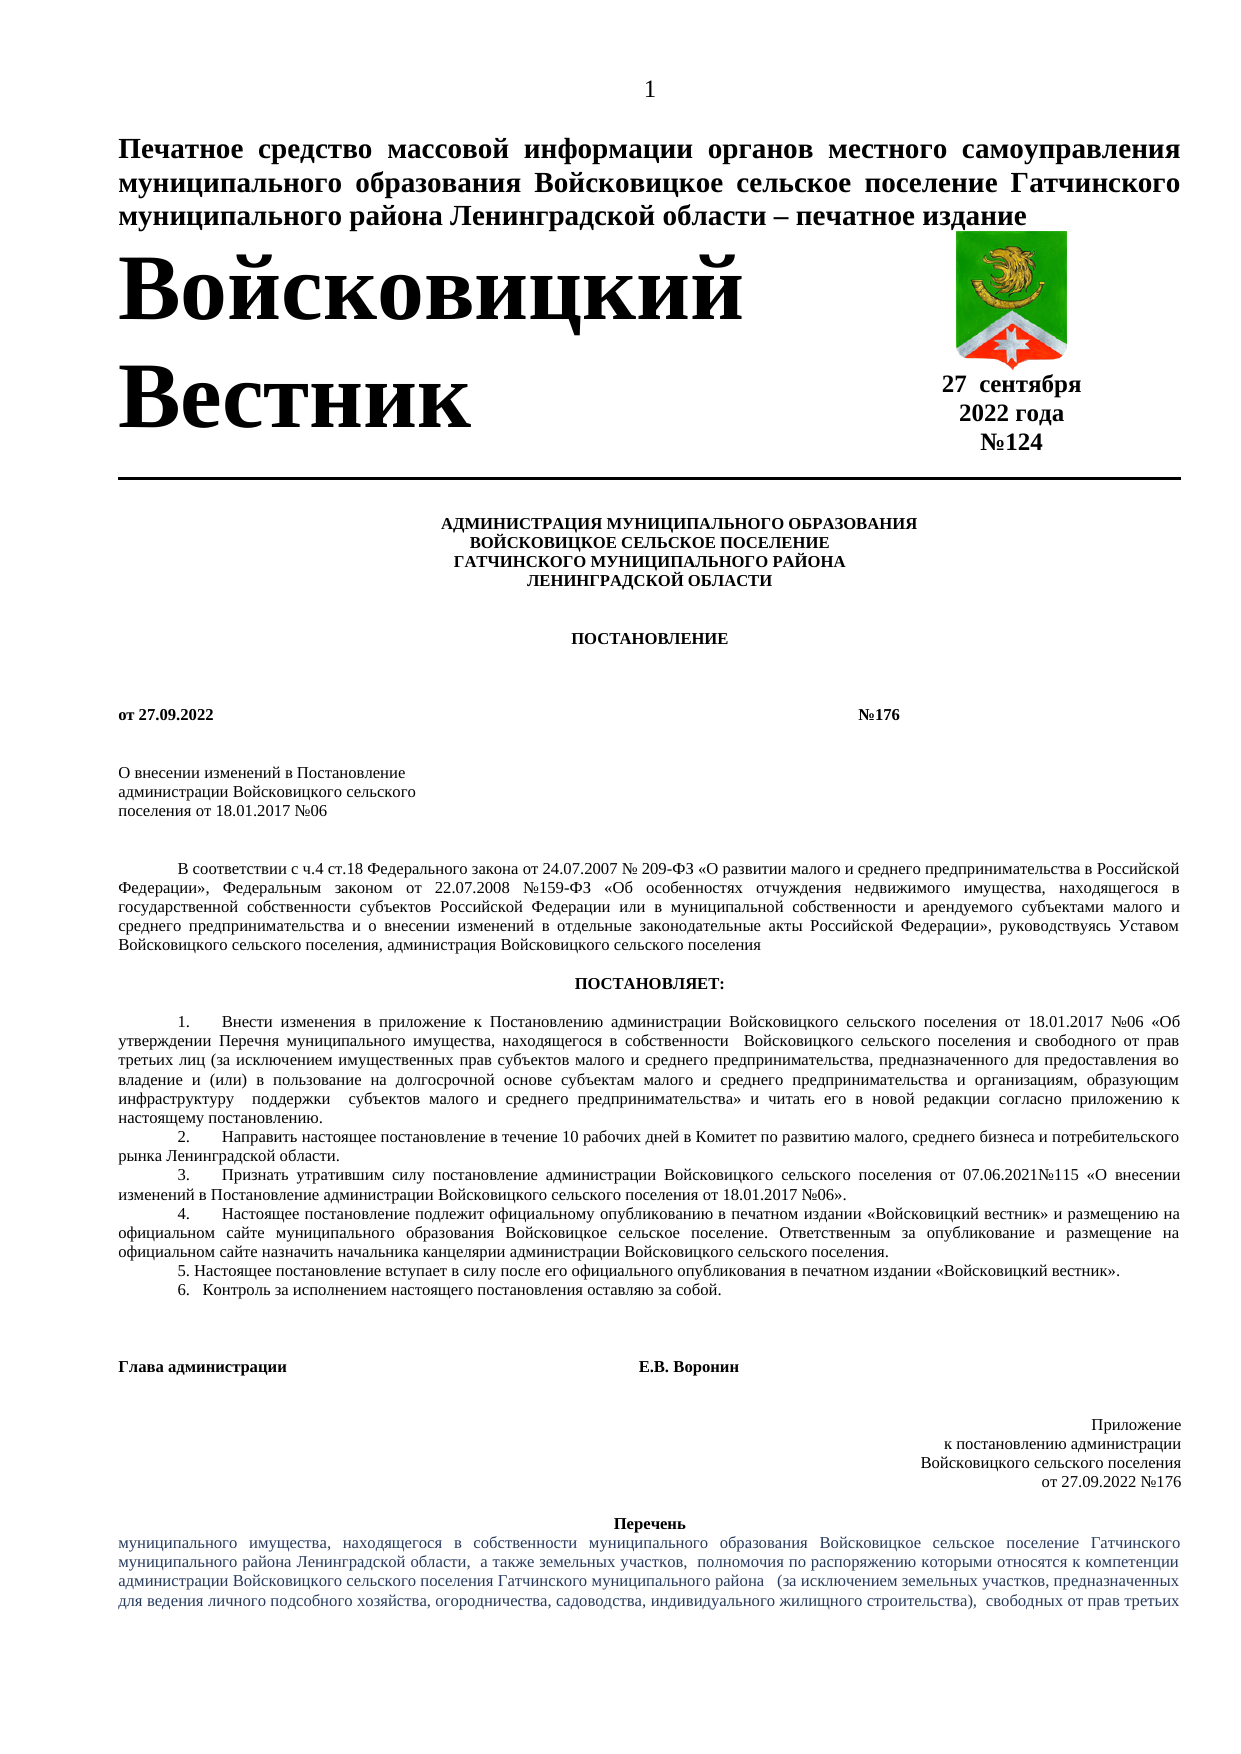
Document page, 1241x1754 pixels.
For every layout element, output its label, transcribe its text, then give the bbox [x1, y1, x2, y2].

text администрации Войсковицкого сельского [118, 782, 1181, 801]
text администрация муниципального образования [118, 513, 1181, 533]
text 5. Настоящее постановление вступает в силу после его официального опубликования в печатном издании «Войсковицкий вестник». [118, 1261, 1181, 1280]
text от 27.09.2022 №176 [118, 705, 1181, 724]
text поселения от 18.01.2017 №06 [118, 801, 1181, 820]
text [118, 1533, 1181, 1609]
text Гатчинского муниципального района [118, 552, 1181, 571]
text к постановлению администрации [118, 1433, 1181, 1453]
text ВОЙСКОВИЦКОЕ СЕЛЬСКОЕ поселение [118, 533, 1181, 552]
picture [956, 231, 1067, 370]
text ПОСТАНОВЛЕНИЕ [118, 628, 1181, 648]
list Направить настоящее постановление в течение 10 рабочих дней в Комитет по развитию малого, среднего бизнеса и потребительского рынка Ленинградской области. [118, 1127, 1181, 1165]
text В соответствии с ч.4 ст.18 Федерального закона от 24.07.2007 № 209-ФЗ «О развитии малого и среднего предпринимательства в Российской Федерации», Федеральным законом от 22.07.2008 №159-ФЗ «Об особенностях отчуждения недвижимого имущества, находящегося в государственной собственности субъектов Российской Федерации или в муниципальной собственности и арендуемого субъектами малого и среднего предпринимательства и о внесении изменений в отдельные законодательные акты Российской Федерации», руководствуясь Уставом Войсковицкого сельского поселения, администрация Войсковицкого сельского поселения [118, 858, 1181, 954]
text Перечень [118, 1514, 1181, 1533]
text ПОСТАНОВЛЯЕТ: [118, 973, 1181, 993]
list Внести изменения в приложение к Постановлению администрации Войсковицкого сельского поселения от 18.01.2017 №06 «Об утверждении Перечня муниципального имущества, находящегося в собственности Войсковицкого сельского поселения и свободного от прав третьих лиц (за исключением имущественных прав субъектов малого и среднего предпринимательства, предназначенного для предоставления во владение и (или) в пользование на долгосрочной основе субъектам малого и среднего предпринимательства и организациям, образующим инфраструктуру поддержки субъектов малого и среднего предпринимательства» и читать его в новой редакции согласно приложению к настоящему постановлению. [118, 1012, 1181, 1127]
text Ленинградской области [118, 571, 1181, 590]
text 6. Контроль за исполнением настоящего постановления оставляю за собой. [118, 1280, 1181, 1299]
text от 27.09.2022 №176 [118, 1472, 1181, 1491]
table_header 27 сентября 2022 года №124 [886, 232, 1137, 456]
text Войсковицкого сельского поселения [118, 1453, 1181, 1472]
text Приложение [118, 1414, 1181, 1433]
text Печатное средство массовой информации органов местного самоуправления муниципального образования Войсковицкое сельское поселение Гатчинского муниципального района Ленинградской области – печатное издание [118, 131, 1181, 232]
list Настоящее постановление подлежит официальному опубликованию в печатном издании «Войсковицкий вестник» и размещению на официальном сайте муниципального образования Войсковицкое сельское поселение. Ответственным за опубликование и размещение на официальном сайте назначить начальника канцелярии администрации Войсковицкого сельского поселения. [118, 1203, 1181, 1261]
text О внесении изменений в Постановление [118, 763, 1181, 782]
text Глава администрации Е.В. Воронин [118, 1357, 1181, 1376]
table_header Войсковицкий Вестник [107, 232, 886, 456]
list Признать утратившим силу постановление администрации Войсковицкого сельского поселения от 07.06.2021№115 «О внесении изменений в Постановление администрации Войсковицкого сельского поселения от 18.01.2017 №06». [118, 1165, 1181, 1203]
